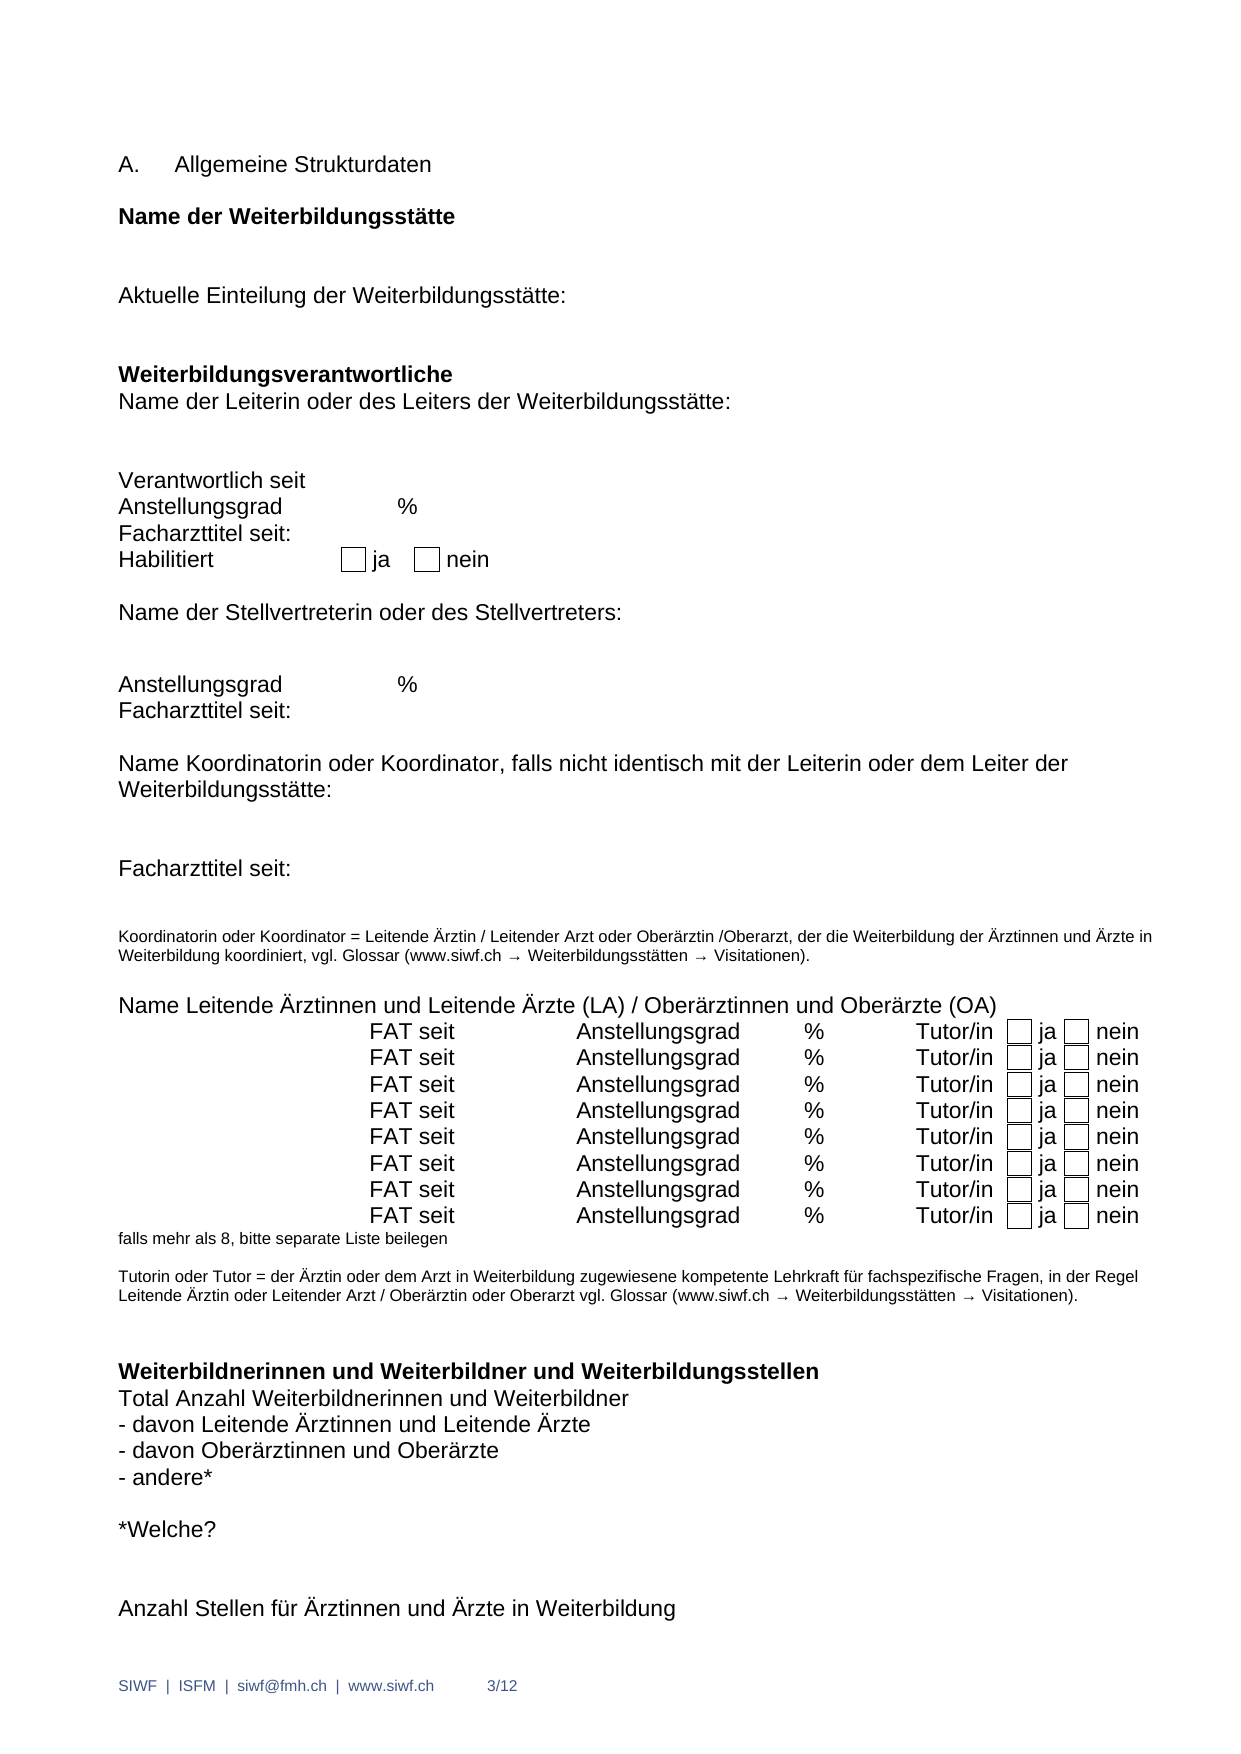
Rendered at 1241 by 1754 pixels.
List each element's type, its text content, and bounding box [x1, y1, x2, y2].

text Name Leitende Ärztinnen und Leitende Ärzte (LA) / Oberärztinnen und Oberärzte (OA) [118, 992, 1203, 1018]
text Anzahl Stellen für Ärztinnen und Ärzte in Weiterbildung [118, 1595, 1203, 1622]
text Verantwortlich seit [118, 467, 1203, 493]
text FAT seit Anstellungsgrad % Tutor/in ja nein [118, 1044, 1203, 1071]
text Weiterbildungsverantwortliche [118, 361, 1203, 388]
text Weiterbildnerinnen und Weiterbildner und Weiterbildungsstellen [118, 1358, 1203, 1384]
text *Welche? [118, 1516, 1203, 1543]
text Facharzttitel seit: [118, 519, 1203, 546]
text Anstellungsgrad % [118, 671, 1203, 697]
text FAT seit Anstellungsgrad % Tutor/in ja nein [118, 1097, 1203, 1123]
text - davon Leitende Ärztinnen und Leitende Ärzte [118, 1411, 1203, 1437]
text FAT seit Anstellungsgrad % Tutor/in ja nein [118, 1150, 1203, 1176]
text Name der Weiterbildungsstätte [118, 203, 1203, 230]
text Aktuelle Einteilung der Weiterbildungsstätte: [118, 282, 1203, 309]
text FAT seit Anstellungsgrad % Tutor/in ja nein [118, 1202, 1203, 1229]
text Name der Stellvertreterin oder des Stellvertreters: [118, 599, 1203, 625]
text - andere* [118, 1463, 1203, 1490]
text falls mehr als 8, bitte separate Liste beilegen [118, 1229, 1203, 1248]
text Facharzttitel seit: [118, 697, 1203, 723]
text Total Anzahl Weiterbildnerinnen und Weiterbildner [118, 1384, 1203, 1411]
text Name der Leiterin oder des Leiters der Weiterbildungsstätte: [118, 388, 1203, 414]
text Habilitiert ja nein [118, 546, 1203, 572]
text - davon Oberärztinnen und Oberärzte [118, 1437, 1203, 1463]
text Facharzttitel seit: [118, 855, 1203, 881]
text Koordinatorin oder Koordinator = Leitende Ärztin / Leitender Arzt oder Oberärztin /Oberarzt, der die Weiterbildung der Ärztinnen und Ärzte in Weiterbildung koordiniert, vgl. Glossar (www.siwf.ch → Weiterbildungsstätten → Visitationen). [118, 927, 1203, 965]
text FAT seit Anstellungsgrad % Tutor/in ja nein [118, 1176, 1203, 1202]
text Anstellungsgrad % [118, 493, 1203, 519]
text FAT seit Anstellungsgrad % Tutor/in ja nein [118, 1071, 1203, 1097]
text Tutorin oder Tutor = der Ärztin oder dem Arzt in Weiterbildung zugewiesene kompetente Lehrkraft für fachspezifische Fragen, in der Regel Leitende Ärztin oder Leitender Arzt / Oberärztin oder Oberarzt vgl. Glossar (www.siwf.ch → Weiterbildungsstätten → Visitationen). [118, 1267, 1203, 1305]
text Name Koordinatorin oder Koordinator, falls nicht identisch mit der Leiterin oder dem Leiter der Weiterbildungsstätte: [118, 749, 1203, 802]
text FAT seit Anstellungsgrad % Tutor/in ja nein [118, 1018, 1203, 1044]
list Allgemeine Strukturdaten [118, 151, 1203, 177]
text FAT seit Anstellungsgrad % Tutor/in ja nein [118, 1123, 1203, 1150]
